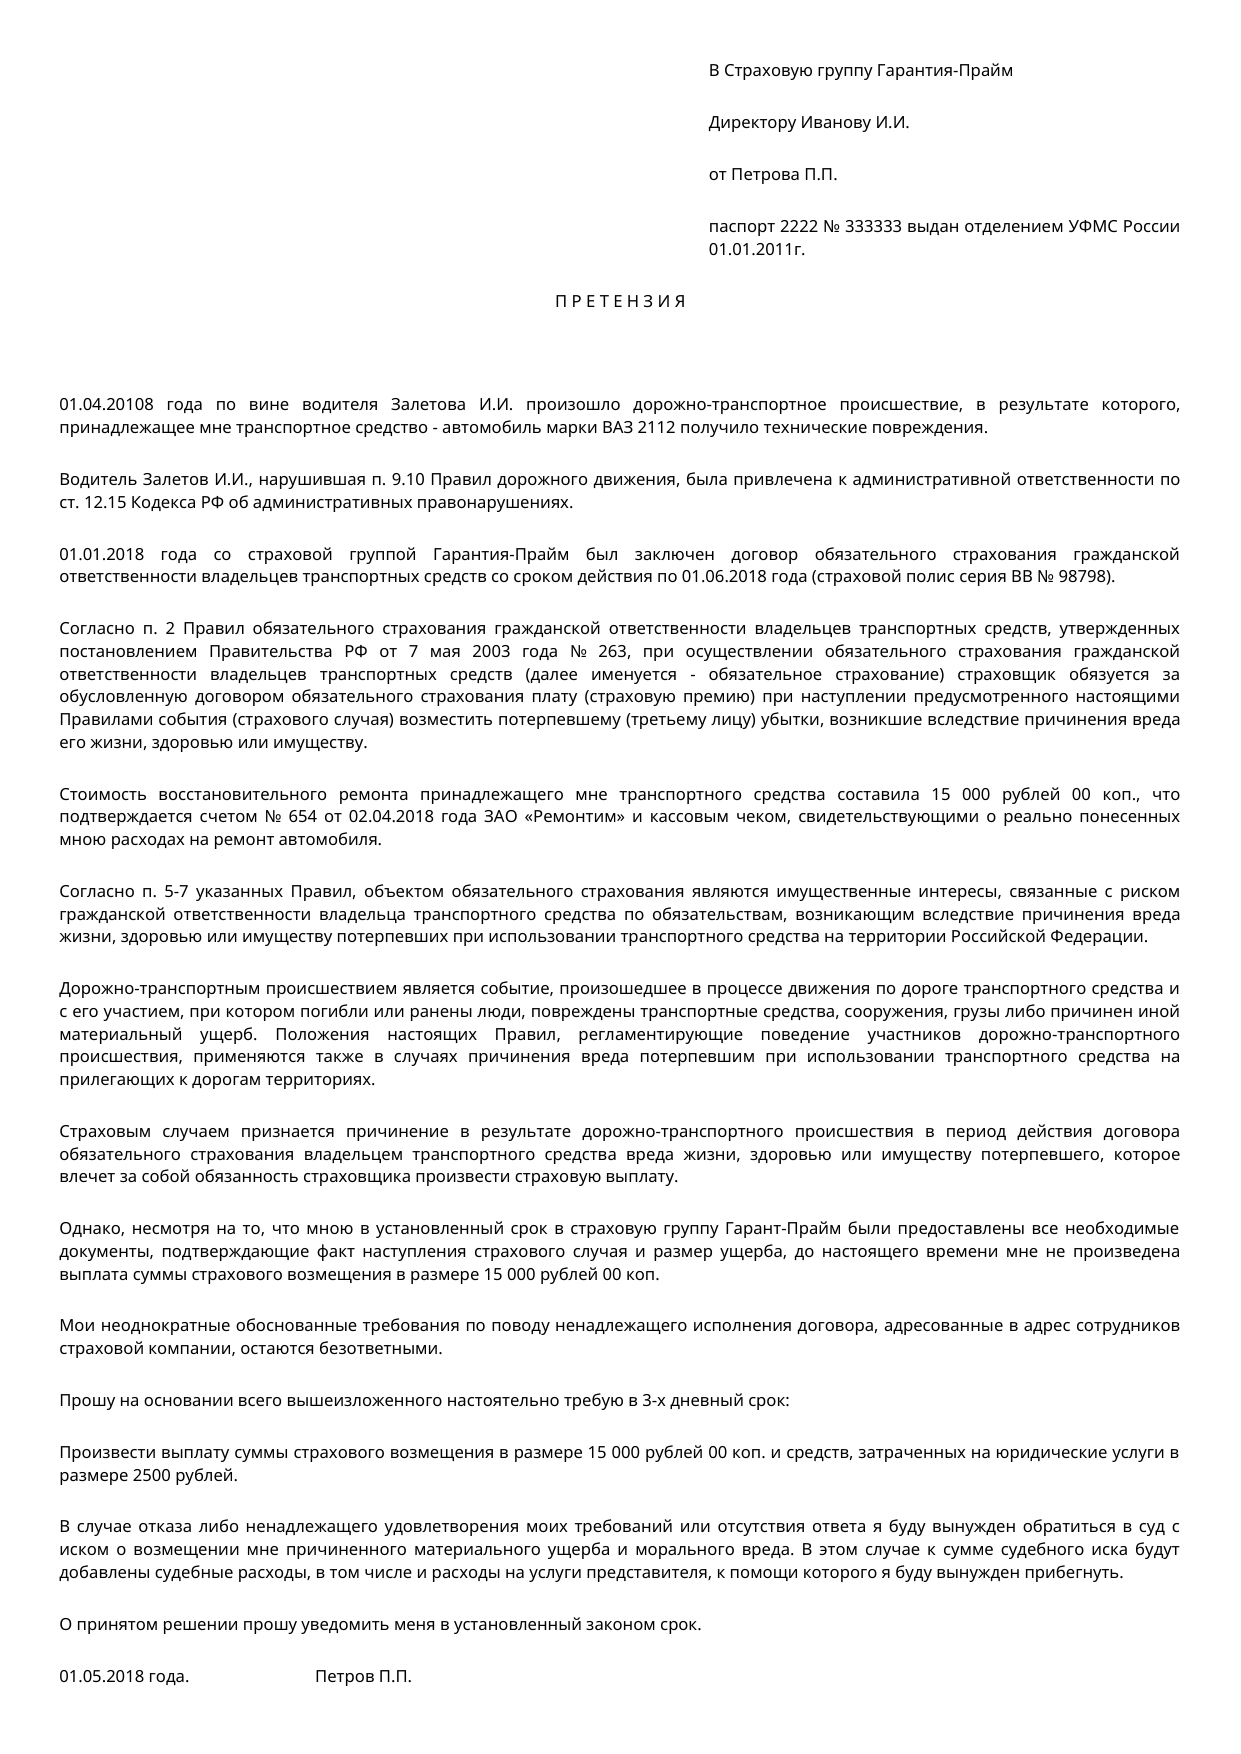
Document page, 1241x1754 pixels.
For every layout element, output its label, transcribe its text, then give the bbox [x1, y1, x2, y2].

text П Р Е Т Е Н З И Я [59, 289, 1181, 312]
text 01.04.20108 года по вине водителя Залетова И.И. произошло дорожно-транспортное происшествие, в результате которого, принадлежащее мне транспортное средство - автомобиль марки ВАЗ 2112 получило технические повреждения. [59, 393, 1181, 438]
text Согласно п. 5-7 указанных Правил, объектом обязательного страхования являются имущественные интересы, связанные с риском гражданской ответственности владельца транспортного средства по обязательствам, возникающим вследствие причинения вреда жизни, здоровью или имуществу потерпевших при использовании транспортного средства на территории Российской Федерации. [59, 879, 1181, 948]
text Прошу на основании всего вышеизложенного настоятельно требую в 3-х дневный срок: [59, 1389, 1181, 1411]
text Дорожно-транспортным происшествием является событие, произошедшее в процессе движения по дороге транспортного средства и с его участием, при котором погибли или ранены люди, повреждены транспортные средства, сооружения, грузы либо причинен иной материальный ущерб. Положения настоящих Правил, регламентирующие поведение участников дорожно-транспортного происшествия, применяются также в случаях причинения вреда потерпевшим при использовании транспортного средства на прилегающих к дорогам территориях. [59, 977, 1181, 1090]
text Водитель Залетов И.И., нарушившая п. 9.10 Правил дорожного движения, была привлечена к административной ответственности по ст. 12.15 Кодекса РФ об административных правонарушениях. [59, 468, 1181, 513]
text Страховым случаем признается причинение в результате дорожно-транспортного происшествия в период действия договора обязательного страхования владельцем транспортного средства вреда жизни, здоровью или имуществу потерпевшего, которое влечет за собой обязанность страховщика произвести страховую выплату. [59, 1119, 1181, 1188]
text 01.01.2018 года со страховой группой Гарантия-Прайм был заключен договор обязательного страхования гражданской ответственности владельцев транспортных средств со сроком действия по 01.06.2018 года (страховой полис серия ВВ № 98798). [59, 542, 1181, 588]
text Произвести выплату суммы страхового возмещения в размере 15 000 рублей 00 коп. и средств, затраченных на юридические услуги в размере 2500 рублей. [59, 1441, 1181, 1486]
text от Петрова П.П. [709, 163, 1181, 186]
text В случае отказа либо ненадлежащего удовлетворения моих требований или отсутствия ответа я буду вынужден обратиться в суд с иском о возмещении мне причиненного материального ущерба и морального вреда. В этом случае к сумме судебного иска будут добавлены судебные расходы, в том числе и расходы на услуги представителя, к помощи которого я буду вынужден прибегнуть. [59, 1515, 1181, 1583]
text 01.05.2018 года. Петров П.П. [59, 1664, 1181, 1687]
text Согласно п. 2 Правил обязательного страхования гражданской ответственности владельцев транспортных средств, утвержденных постановлением Правительства РФ от 7 мая 2003 года № 263, при осуществлении обязательного страхования гражданской ответственности владельцев транспортных средств (далее именуется - обязательное страхование) страховщик обязуется за обусловленную договором обязательного страхования плату (страховую премию) при наступлении предусмотренного настоящими Правилами события (страхового случая) возместить потерпевшему (третьему лицу) убытки, возникшие вследствие причинения вреда его жизни, здоровью или имуществу. [59, 617, 1181, 753]
text паспорт 2222 № 333333 выдан отделением УФМС России 01.01.2011г. [709, 215, 1181, 260]
text Мои неоднократные обоснованные требования по поводу ненадлежащего исполнения договора, адресованные в адрес сотрудников страховой компании, остаются безответными. [59, 1314, 1181, 1359]
text Директору Иванову И.И. [709, 111, 1181, 134]
text Однако, несмотря на то, что мною в установленный срок в страховую группу Гарант-Прайм были предоставлены все необходимые документы, подтверждающие факт наступления страхового случая и размер ущерба, до настоящего времени мне не произведена выплата суммы страхового возмещения в размере 15 000 рублей 00 коп. [59, 1217, 1181, 1285]
text Стоимость восстановительного ремонта принадлежащего мне транспортного средства составила 15 000 рублей 00 коп., что подтверждается счетом № 654 от 02.04.2018 года ЗАО «Ремонтим» и кассовым чеком, свидетельствующими о реально понесенных мною расходах на ремонт автомобиля. [59, 782, 1181, 850]
text О принятом решении прошу уведомить меня в установленный законом срок. [59, 1612, 1181, 1635]
text В Страховую группу Гарантия-Прайм [709, 59, 1181, 82]
